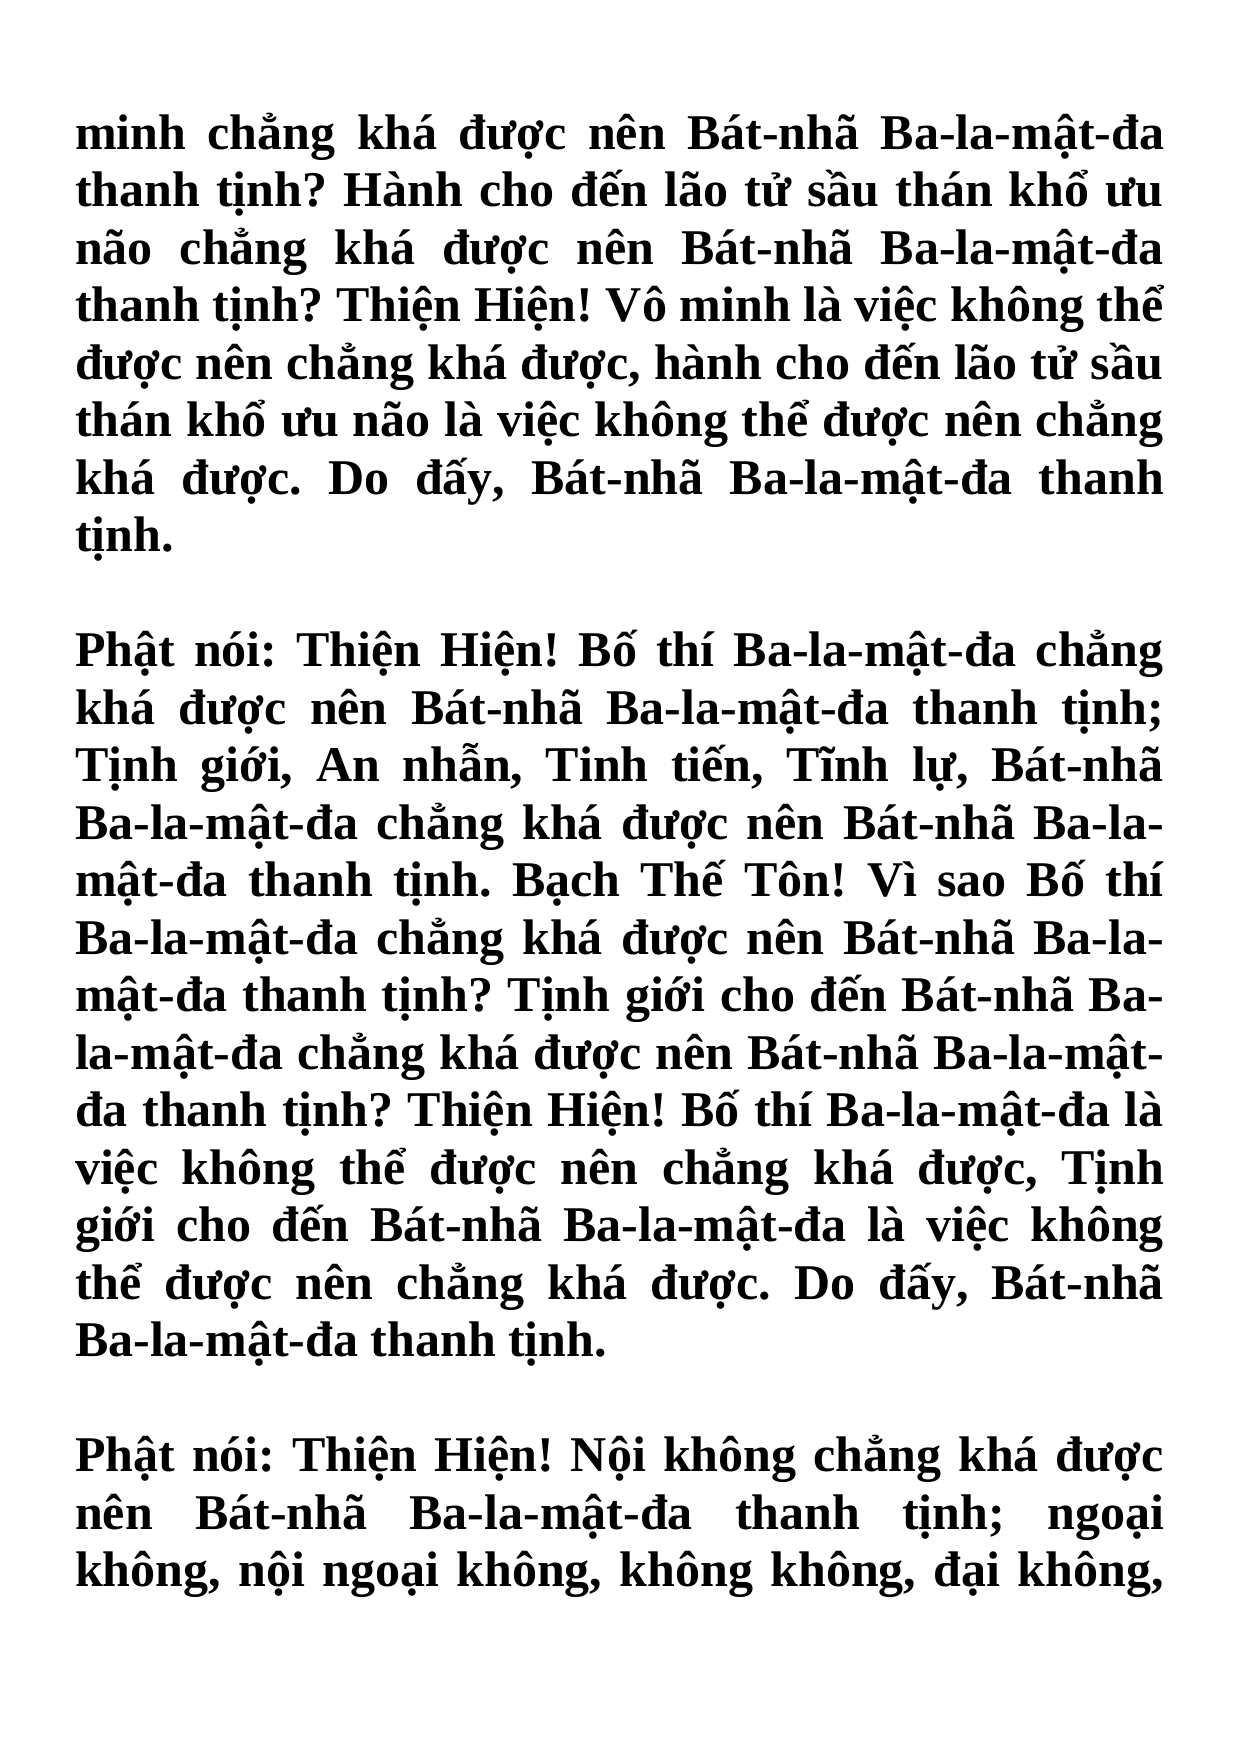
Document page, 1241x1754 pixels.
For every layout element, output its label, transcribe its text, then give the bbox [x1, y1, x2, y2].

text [75, 102, 1165, 562]
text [75, 1425, 1165, 1597]
text Phật nói: Thiện Hiện! Bố thí Ba-la-mật-đa chẳng khá được nên Bát-nhã Ba-la-mật-đa thanh tịnh; Tịnh giới, An nhẫn, Tinh tiến, Tĩnh lự, Bát-nhã Ba-la-mật-đa chẳng khá được nên Bát-nhã Ba-la-mật-đa thanh tịnh. Bạch Thế Tôn! Vì sao Bố thí Ba-la-mật-đa chẳng khá được nên Bát-nhã Ba-la-mật-đa thanh tịnh? Tịnh giới cho đến Bát-nhã Ba-la-mật-đa chẳng khá được nên Bát-nhã Ba-la-mật-đa thanh tịnh? Thiện Hiện! Bố thí Ba-la-mật-đa là việc không thể được nên chẳng khá được, Tịnh giới cho đến Bát-nhã Ba-la-mật-đa là việc không thể được nên chẳng khá được. Do đấy, Bát-nhã Ba-la-mật-đa thanh tịnh. [75, 620, 1165, 1367]
